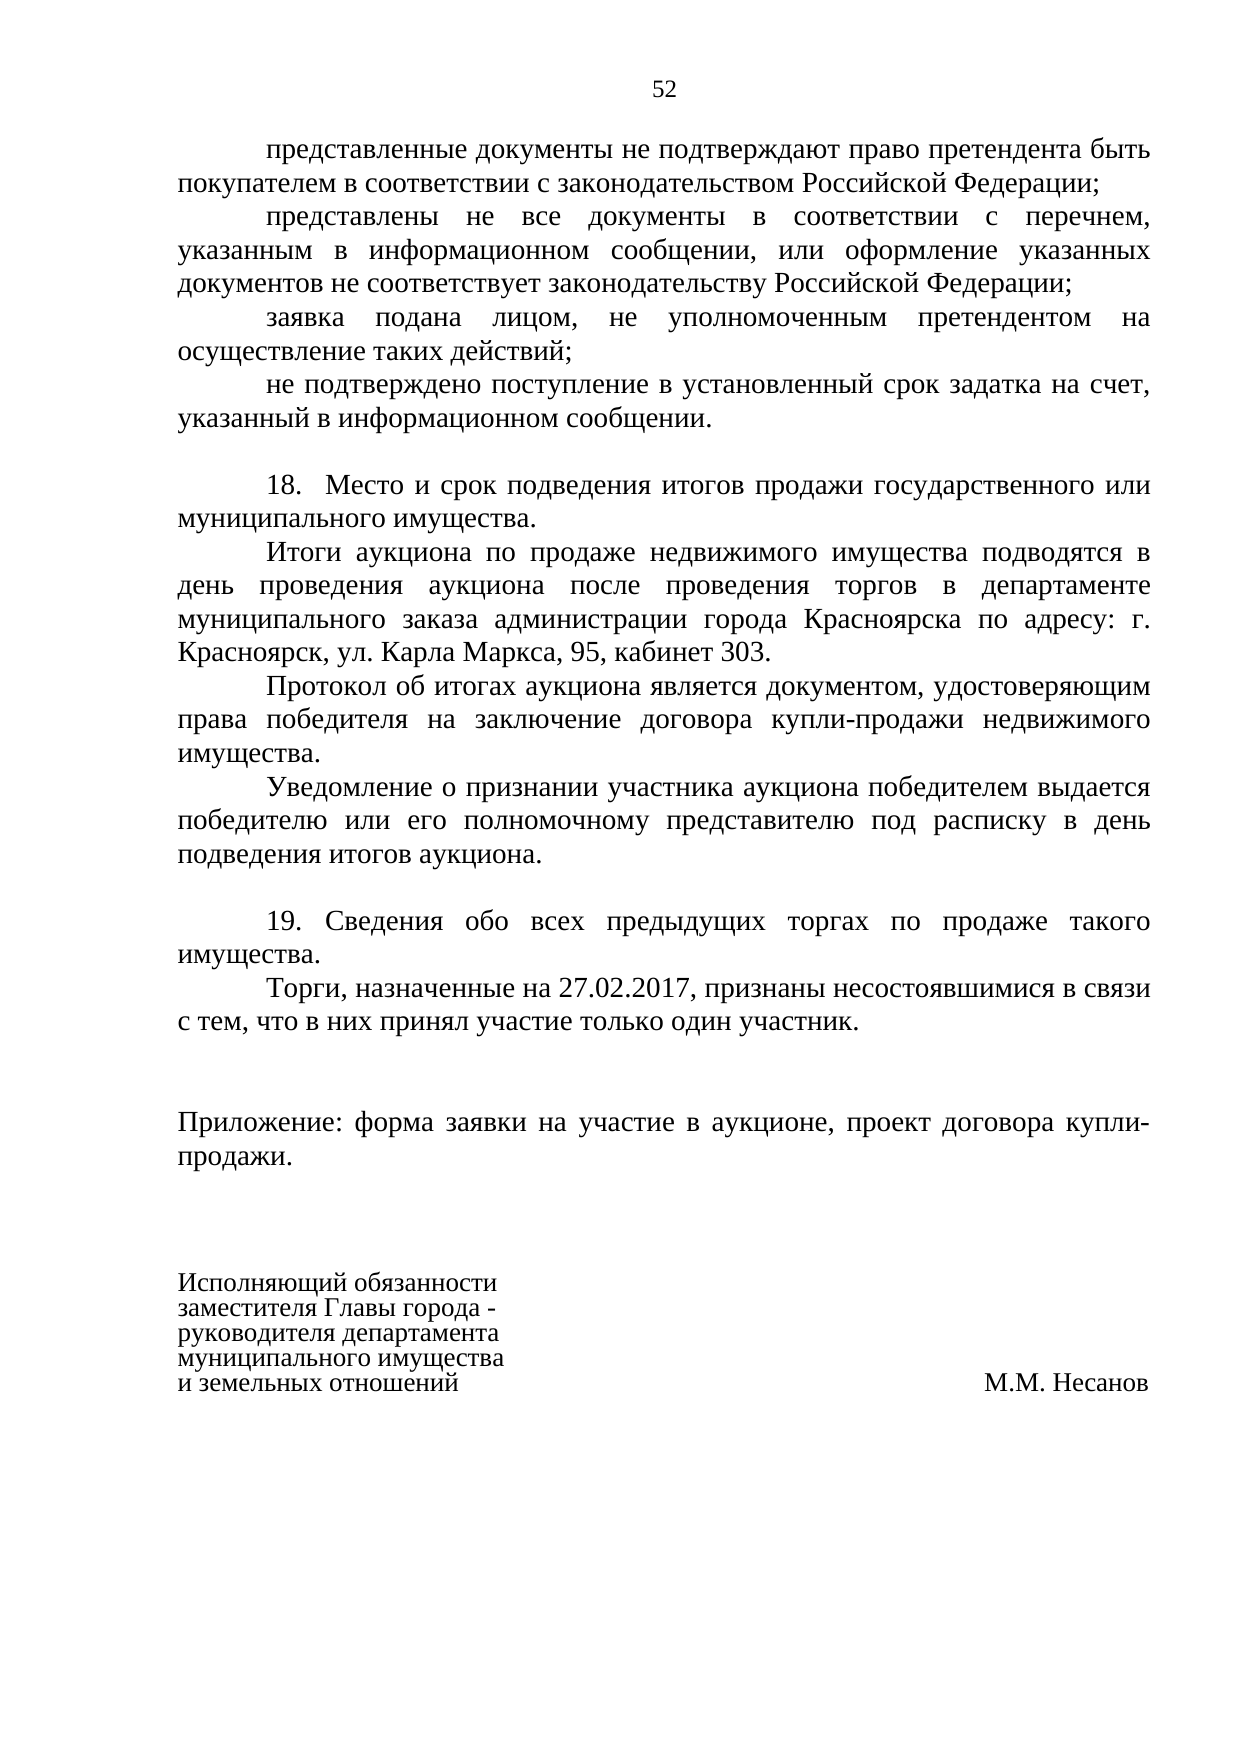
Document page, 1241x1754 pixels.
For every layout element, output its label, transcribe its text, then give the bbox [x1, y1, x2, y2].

text заместителя Главы города - [177, 1297, 1152, 1322]
text представленные документы не подтверждают право претендента быть покупателем в соответствии с законодательством Российской Федерации; [177, 131, 1152, 198]
text заявка подана лицом, не уполномоченным претендентом на осуществление таких действий; [177, 299, 1152, 366]
text Уведомление о признании участника аукциона победителем выдается победителю или его полномочному представителю под расписку в день подведения итогов аукциона. [177, 769, 1152, 869]
text не подтверждено поступление в установленный срок задатка на счет, указанный в информационном сообщении. [177, 366, 1152, 433]
text Приложение: форма заявки на участие в аукционе, проект договора купли-продажи. [177, 1104, 1152, 1171]
list Сведения обо всех предыдущих торгах по продаже такого имущества. [177, 903, 1152, 970]
text муниципального имущества [177, 1346, 1152, 1371]
text и земельных отношений М.М. Несанов [177, 1371, 1152, 1396]
list Место и срок подведения итогов продажи государственного или муниципального имущества. [177, 467, 1152, 534]
text Исполняющий обязанности [177, 1272, 1152, 1297]
text представлены не все документы в соответствии с перечнем, указанным в информационном сообщении, или оформление указанных документов не соответствует законодательству Российской Федерации; [177, 198, 1152, 299]
text Протокол об итогах аукциона является документом, удостоверяющим права победителя на заключение договора купли-продажи недвижимого имущества. [177, 668, 1152, 769]
list Торги, назначенные на 27.02.2017, признаны несостоявшимися в связи с тем, что в них принял участие только один участник. [177, 970, 1152, 1037]
text руководителя департамента [177, 1322, 1152, 1346]
text Итоги аукциона по продаже недвижимого имущества подводятся в день проведения аукциона после проведения торгов в департаменте муниципального заказа администрации города Красноярска по адресу: г. Красноярск, ул. Карла Маркса, 95, кабинет 303. [177, 534, 1152, 668]
